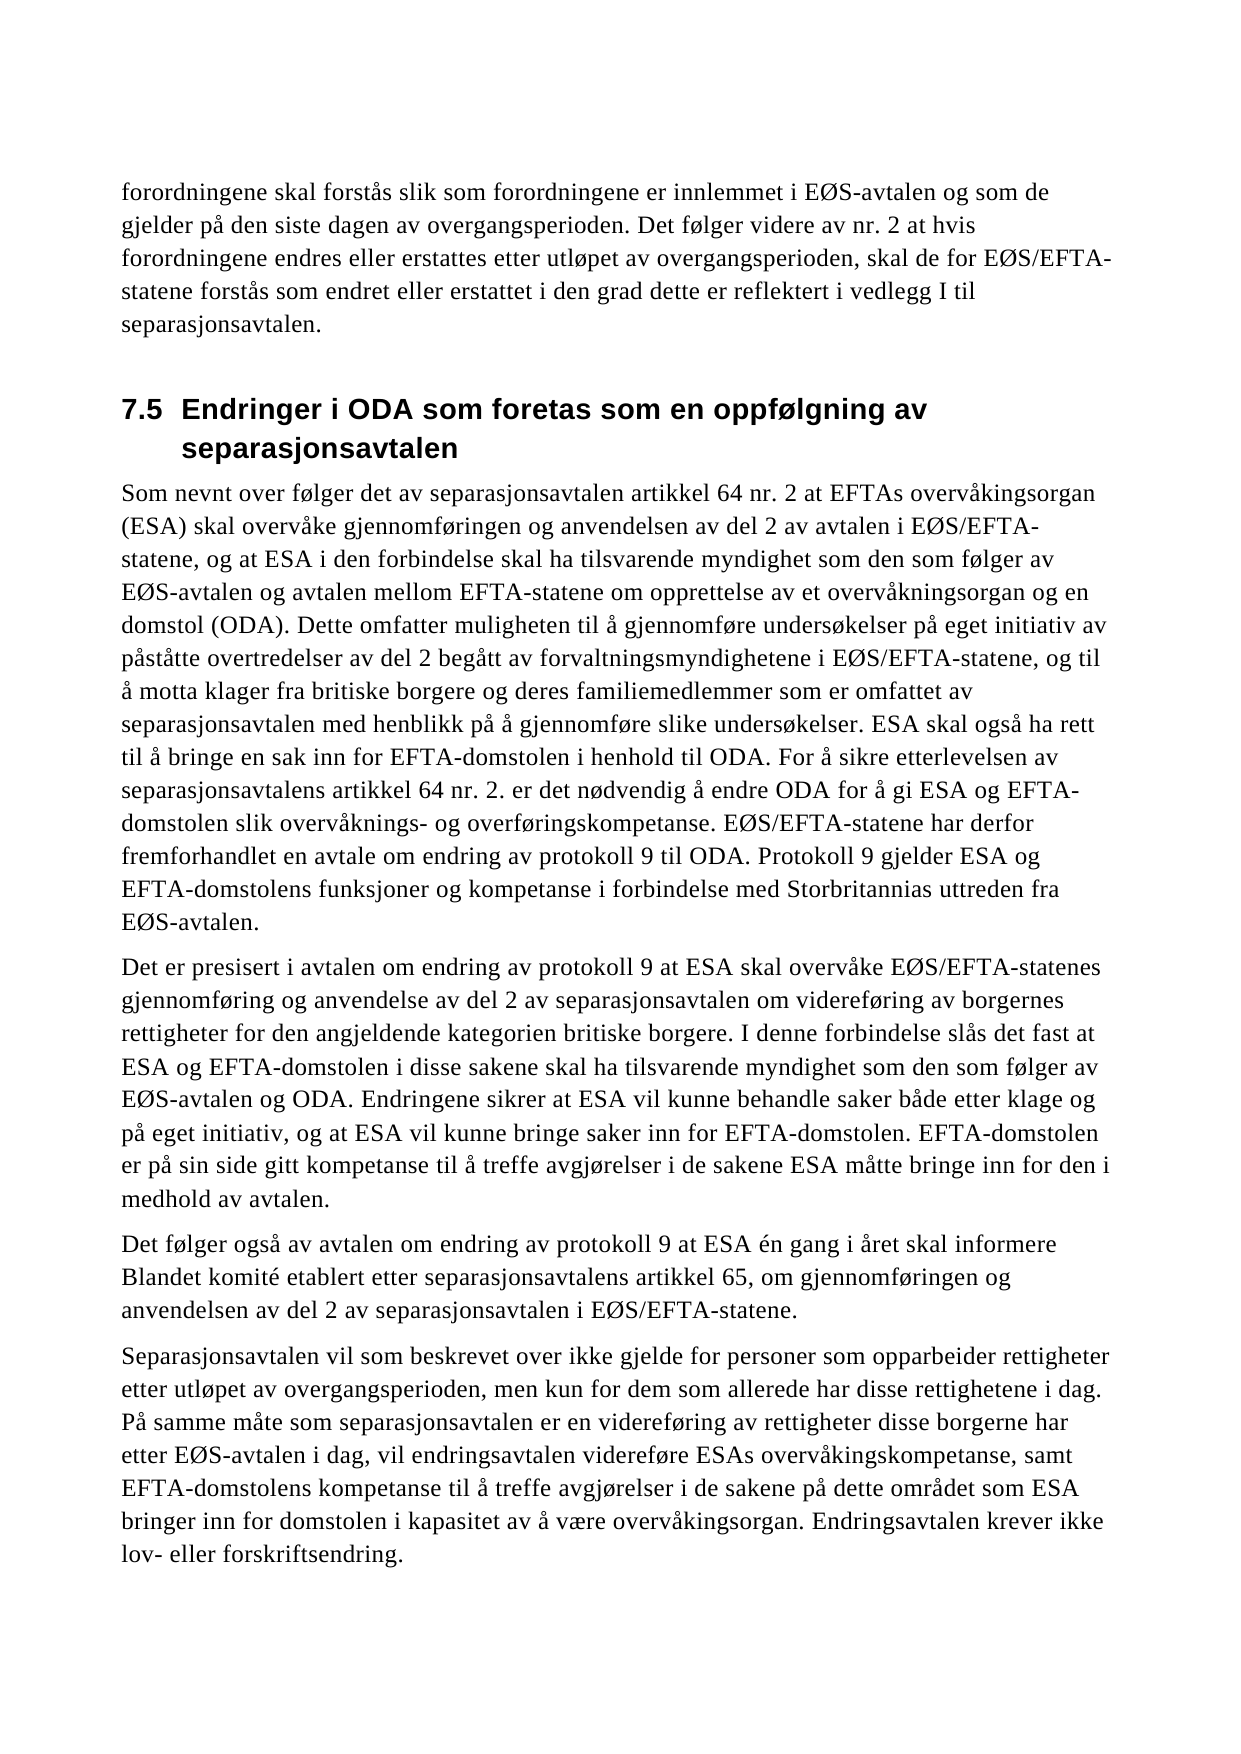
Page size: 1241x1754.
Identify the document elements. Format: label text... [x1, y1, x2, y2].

subtitle Endringer i ODA som foretas som en oppfølgning av separasjonsavtalen [121, 392, 1119, 464]
text Separasjonsavtalen vil som beskrevet over ikke gjelde for personer som opparbeider rettigheter etter utløpet av overgangsperioden, men kun for dem som allerede har disse rettighetene i dag. På samme måte som separasjonsavtalen er en videreføring av rettigheter disse borgerne har etter EØS-avtalen i dag, vil endringsavtalen videreføre ESAs overvåkingskompetanse, samt EFTA-domstolens kompetanse til å treffe avgjørelser i de sakene på dette området som ESA bringer inn for domstolen i kapasitet av å være overvåkingsorgan. Endringsavtalen krever ikke lov- eller forskriftsendring. [121, 1341, 1119, 1568]
text Det følger også av avtalen om endring av protokoll 9 at ESA én gang i året skal informere Blandet komité etablert etter separasjonsavtalens artikkel 65, om gjennomføringen og anvendelsen av del 2 av separasjonsavtalen i EØS/EFTA-statene. [121, 1229, 1119, 1324]
text Det er presisert i avtalen om endring av protokoll 9 at ESA skal overvåke EØS/EFTA-statenes gjennomføring og anvendelse av del 2 av separasjonsavtalen om videreføring av borgernes rettigheter for den angjeldende kategorien britiske borgere. I denne forbindelse slås det fast at ESA og EFTA-domstolen i disse sakene skal ha tilsvarende myndighet som den som følger av EØS-avtalen og ODA. Endringene sikrer at ESA vil kunne behandle saker både etter klage og på eget initiativ, og at ESA vil kunne bringe saker inn for EFTA-domstolen. EFTA-domstolen er på sin side gitt kompetanse til å treffe avgjørelser i de sakene ESA måtte bringe inn for den i medhold av avtalen. [121, 952, 1119, 1212]
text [121, 177, 1119, 338]
text Som nevnt over følger det av separasjonsavtalen artikkel 64 nr. 2 at EFTAs overvåkingsorgan (ESA) skal overvåke gjennomføringen og anvendelsen av del 2 av avtalen i EØS/EFTA-statene, og at ESA i den forbindelse skal ha tilsvarende myndighet som den som følger av EØS-avtalen og avtalen mellom EFTA-statene om opprettelse av et overvåkningsorgan og en domstol (ODA). Dette omfatter muligheten til å gjennomføre undersøkelser på eget initiativ av påståtte overtredelser av del 2 begått av forvaltningsmyndighetene i EØS/EFTA-statene, og til å motta klager fra britiske borgere og deres familiemedlemmer som er omfattet av separasjonsavtalen med henblikk på å gjennomføre slike undersøkelser. ESA skal også ha rett til å bringe en sak inn for EFTA-domstolen i henhold til ODA. For å sikre etterlevelsen av separasjonsavtalens artikkel 64 nr. 2. er det nødvendig å endre ODA for å gi ESA og EFTA-domstolen slik overvåknings- og overføringskompetanse. EØS/EFTA-statene har derfor fremforhandlet en avtale om endring av protokoll 9 til ODA. Protokoll 9 gjelder ESA og EFTA-domstolens funksjoner og kompetanse i forbindelse med Storbritannias uttreden fra EØS-avtalen. [121, 478, 1119, 936]
